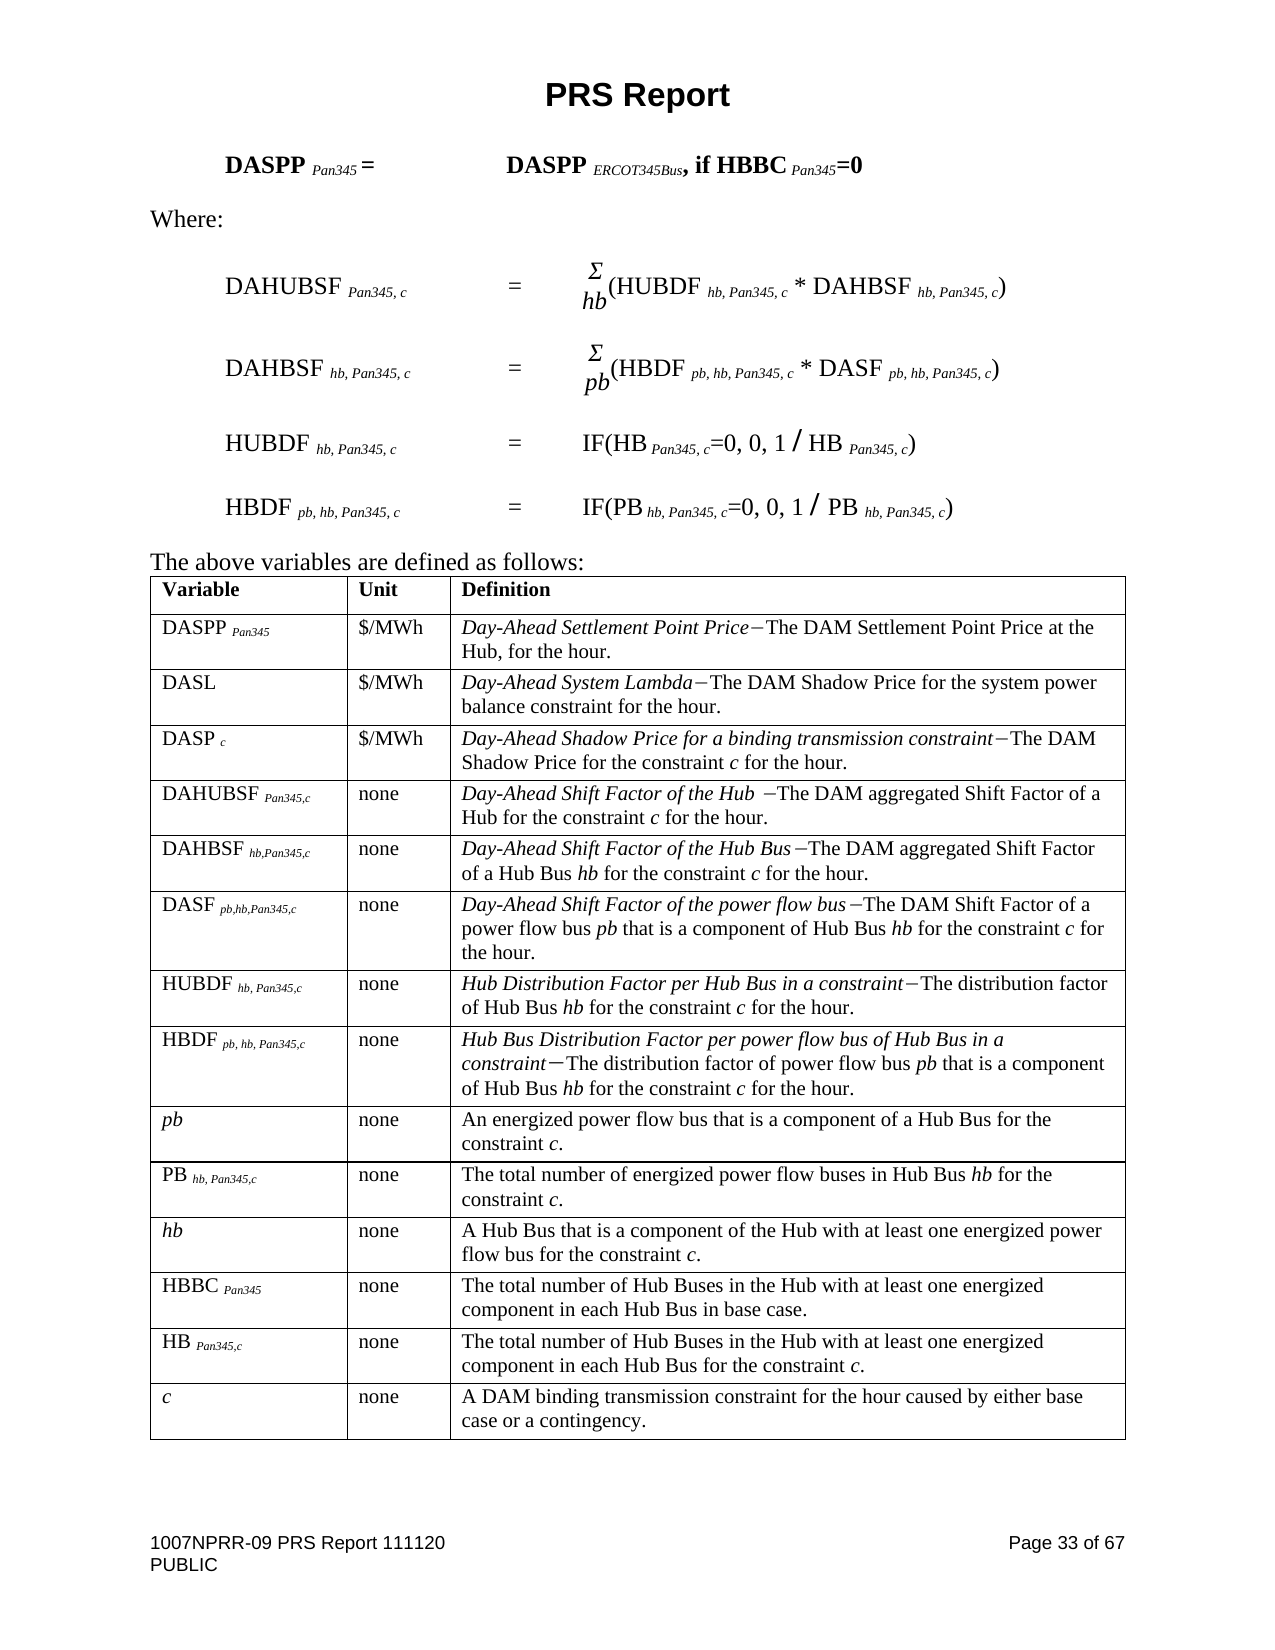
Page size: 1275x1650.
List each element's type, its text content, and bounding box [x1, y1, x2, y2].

table_cell DAHUBSF Pan345,c [151, 781, 347, 835]
table_cell $/MWh [348, 615, 450, 669]
table_cell A DAM binding transmission constraint for the hour caused by either base case or a contingency. [451, 1384, 1125, 1438]
text DAHUBSF Pan345, c = (HUBDF hb, Pan345, c * DAHBSF hb, Pan345, c) [225, 257, 1125, 314]
table_cell none [348, 1384, 450, 1438]
table_cell HB Pan345,c [151, 1329, 347, 1383]
table_cell PB hb, Pan345,c [151, 1163, 347, 1217]
table_cell DAHBSF hb,Pan345,c [151, 836, 347, 891]
table_cell none [348, 1273, 450, 1328]
table_cell The total number of Hub Buses in the Hub with at least one energized component in each Hub Bus for the constraint c. [451, 1329, 1125, 1383]
table_cell $/MWh [348, 670, 450, 724]
text The above variables are defined as follows: [150, 547, 1125, 576]
table_cell HUBDF hb, Pan345,c [151, 971, 347, 1026]
table_cell DASP c [151, 726, 347, 780]
table_cell Hub Bus Distribution Factor per power flow bus of Hub Bus in a constraintThe distribution factor of power flow bus pb that is a component of Hub Bus hb for the constraint c for the hour. [451, 1027, 1125, 1106]
table_cell none [348, 781, 450, 835]
table_header Variable [151, 577, 347, 614]
table_cell hb [151, 1218, 347, 1272]
table_cell An energized power flow bus that is a component of a Hub Bus for the constraint c. [451, 1107, 1125, 1161]
table_cell Day-Ahead Shadow Price for a binding transmission constraintThe DAM Shadow Price for the constraint c for the hour. [451, 726, 1125, 780]
table_cell HBDF pb, hb, Pan345,c [151, 1027, 347, 1106]
table_header Unit [348, 577, 450, 614]
table_cell Day-Ahead Settlement Point PriceThe DAM Settlement Point Price at the Hub, for the hour. [451, 615, 1125, 669]
table_cell c [151, 1384, 347, 1438]
table_cell pb [151, 1107, 347, 1161]
table_cell The total number of energized power flow buses in Hub Bus hb for the constraint c. [451, 1163, 1125, 1217]
text DAHBSF hb, Pan345, c = (HBDF pb, hb, Pan345, c * DASF pb, hb, Pan345, c) [225, 339, 1125, 396]
table_cell Day-Ahead System LambdaThe DAM Shadow Price for the system power balance constraint for the hour. [451, 670, 1125, 724]
table_cell Day-Ahead Shift Factor of the Hub BusThe DAM aggregated Shift Factor of a Hub Bus hb for the constraint c for the hour. [451, 836, 1125, 891]
table_cell HBBC Pan345 [151, 1273, 347, 1328]
table_cell none [348, 1329, 450, 1383]
text HUBDF hb, Pan345, c = IF(HB Pan345, c=0, 0, 1 / HB Pan345, c) [225, 421, 1125, 459]
table_cell none [348, 971, 450, 1026]
table_cell Day-Ahead Shift Factor of the power flow busThe DAM Shift Factor of a power flow bus pb that is a component of Hub Bus hb for the constraint c for the hour. [451, 892, 1125, 970]
table_cell Day-Ahead Shift Factor of the Hub The DAM aggregated Shift Factor of a Hub for the constraint c for the hour. [451, 781, 1125, 835]
table_cell none [348, 892, 450, 970]
table_cell A Hub Bus that is a component of the Hub with at least one energized power flow bus for the constraint c. [451, 1218, 1125, 1272]
table_cell none [348, 1107, 450, 1161]
text DASPP Pan345 = DASPP ERCOT345Bus, if HBBC Pan345=0 [225, 150, 1125, 179]
text Where: [150, 204, 1125, 232]
table_cell none [348, 1218, 450, 1272]
table_cell DASF pb,hb,Pan345,c [151, 892, 347, 970]
table_cell DASL [151, 670, 347, 724]
table_header Definition [451, 577, 1125, 614]
table_cell The total number of Hub Buses in the Hub with at least one energized component in each Hub Bus in base case. [451, 1273, 1125, 1328]
table_cell none [348, 836, 450, 891]
table_cell Hub Distribution Factor per Hub Bus in a constraintThe distribution factor of Hub Bus hb for the constraint c for the hour. [451, 971, 1125, 1026]
table_cell DASPP Pan345 [151, 615, 347, 669]
table_cell $/MWh [348, 726, 450, 780]
table_cell none [348, 1163, 450, 1217]
table_cell none [348, 1027, 450, 1106]
text HBDF pb, hb, Pan345, c = IF(PB hb, Pan345, c=0, 0, 1 / PB hb, Pan345, c) [225, 484, 1125, 522]
